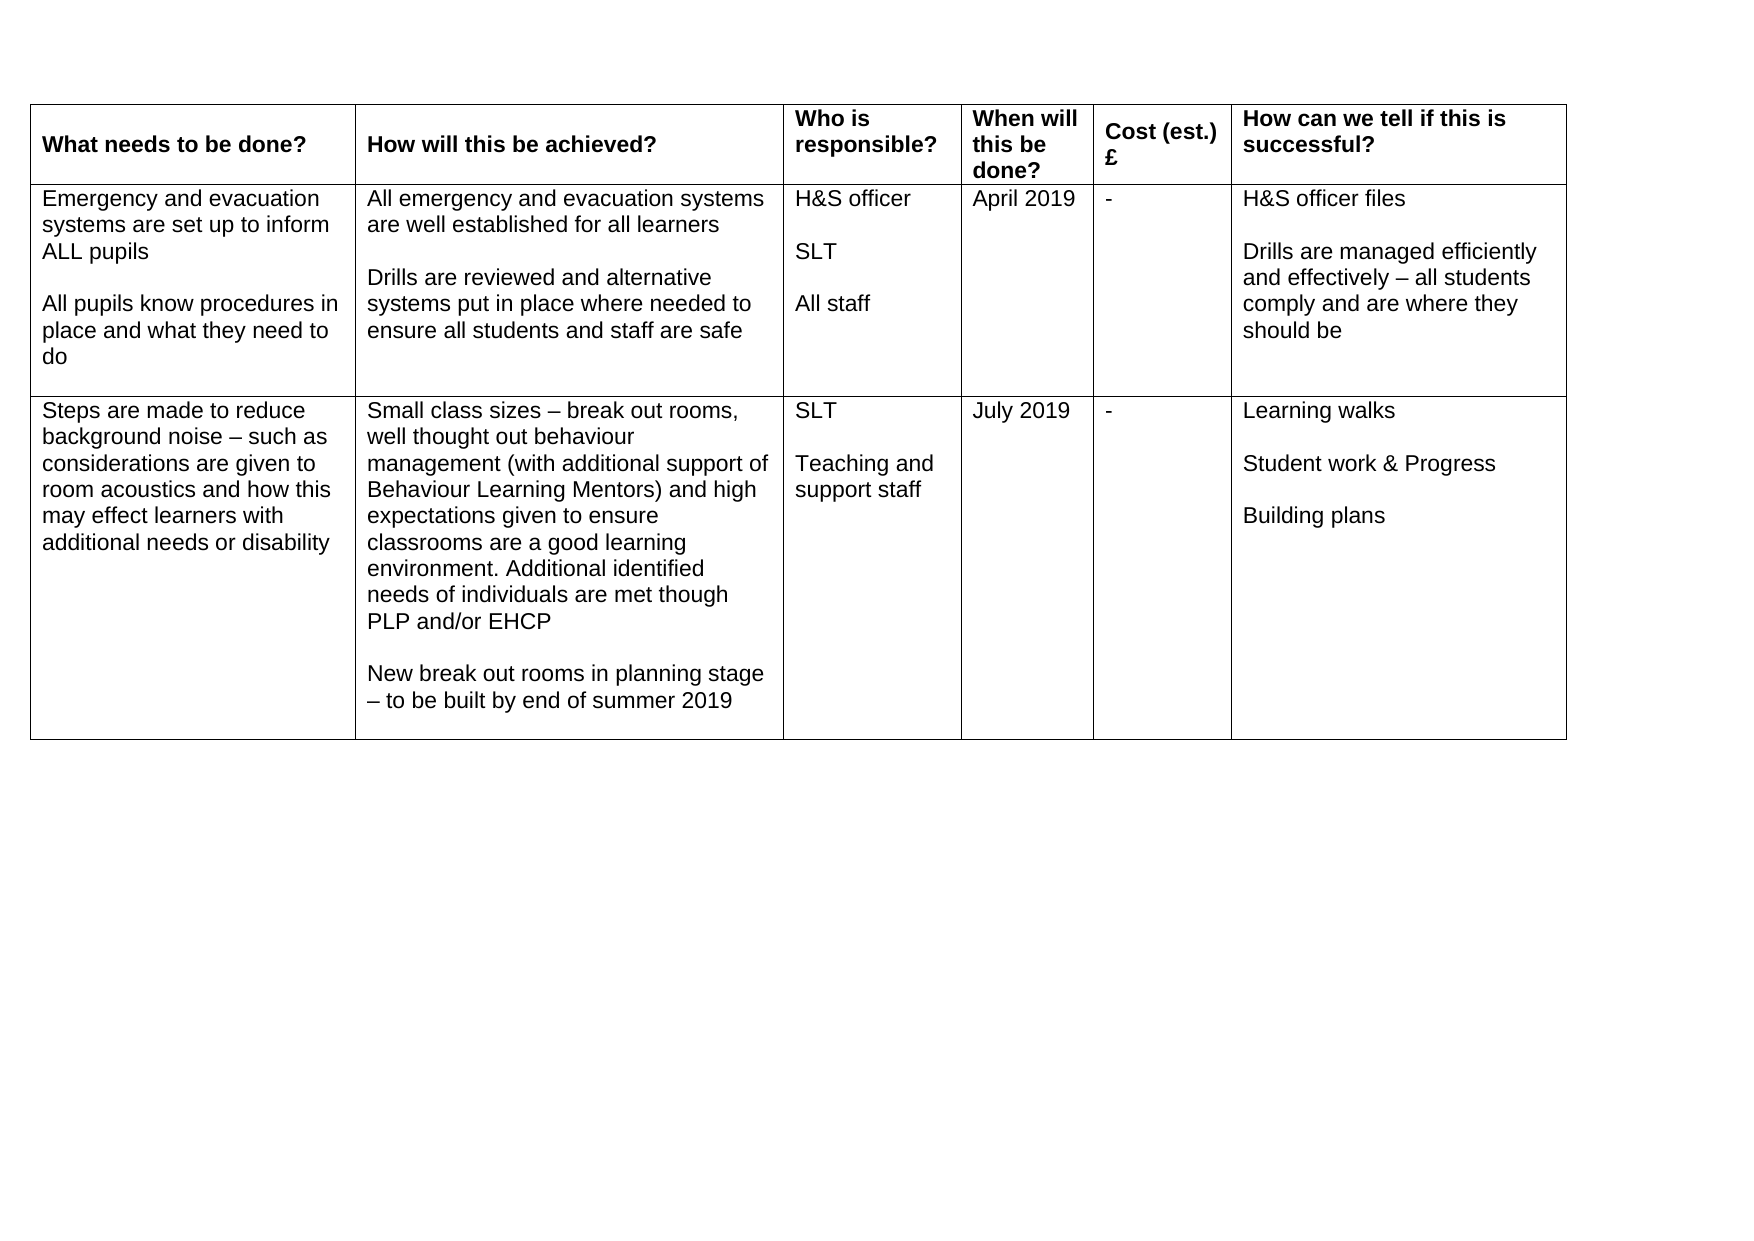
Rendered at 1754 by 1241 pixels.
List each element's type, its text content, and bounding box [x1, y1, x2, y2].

table_cell SLT Teaching and support staff [784, 397, 961, 739]
table_cell H&S officer files Drills are managed efficiently and effectively – all students comply and are where they should be [1232, 185, 1566, 396]
table_cell Steps are made to reduce background noise – such as considerations are given to room acoustics and how this may effect learners with additional needs or disability [31, 397, 355, 739]
table_header When will this be done? [962, 105, 1093, 184]
table_header How will this be achieved? [356, 105, 783, 184]
table_cell - [1094, 397, 1231, 739]
table_header Cost (est.) £ [1094, 105, 1231, 184]
table_header What needs to be done? [31, 105, 355, 184]
table_cell Emergency and evacuation systems are set up to inform ALL pupils All pupils know procedures in place and what they need to do [31, 185, 355, 396]
table_cell Small class sizes – break out rooms, well thought out behaviour management (with additional support of Behaviour Learning Mentors) and high expectations given to ensure classrooms are a good learning environment. Additional identified needs of individuals are met though PLP and/or EHCP New break out rooms in planning stage – to be built by end of summer 2019 [356, 397, 783, 739]
table_cell H&S officer SLT All staff [784, 185, 961, 396]
table_cell Learning walks Student work & Progress Building plans [1232, 397, 1566, 739]
table_header How can we tell if this is successful? [1232, 105, 1566, 184]
table_cell - [1094, 185, 1231, 396]
table_cell April 2019 [962, 185, 1093, 396]
table_cell July 2019 [962, 397, 1093, 739]
table_header Who is responsible? [784, 105, 961, 184]
table_cell All emergency and evacuation systems are well established for all learners Drills are reviewed and alternative systems put in place where needed to ensure all students and staff are safe [356, 185, 783, 396]
